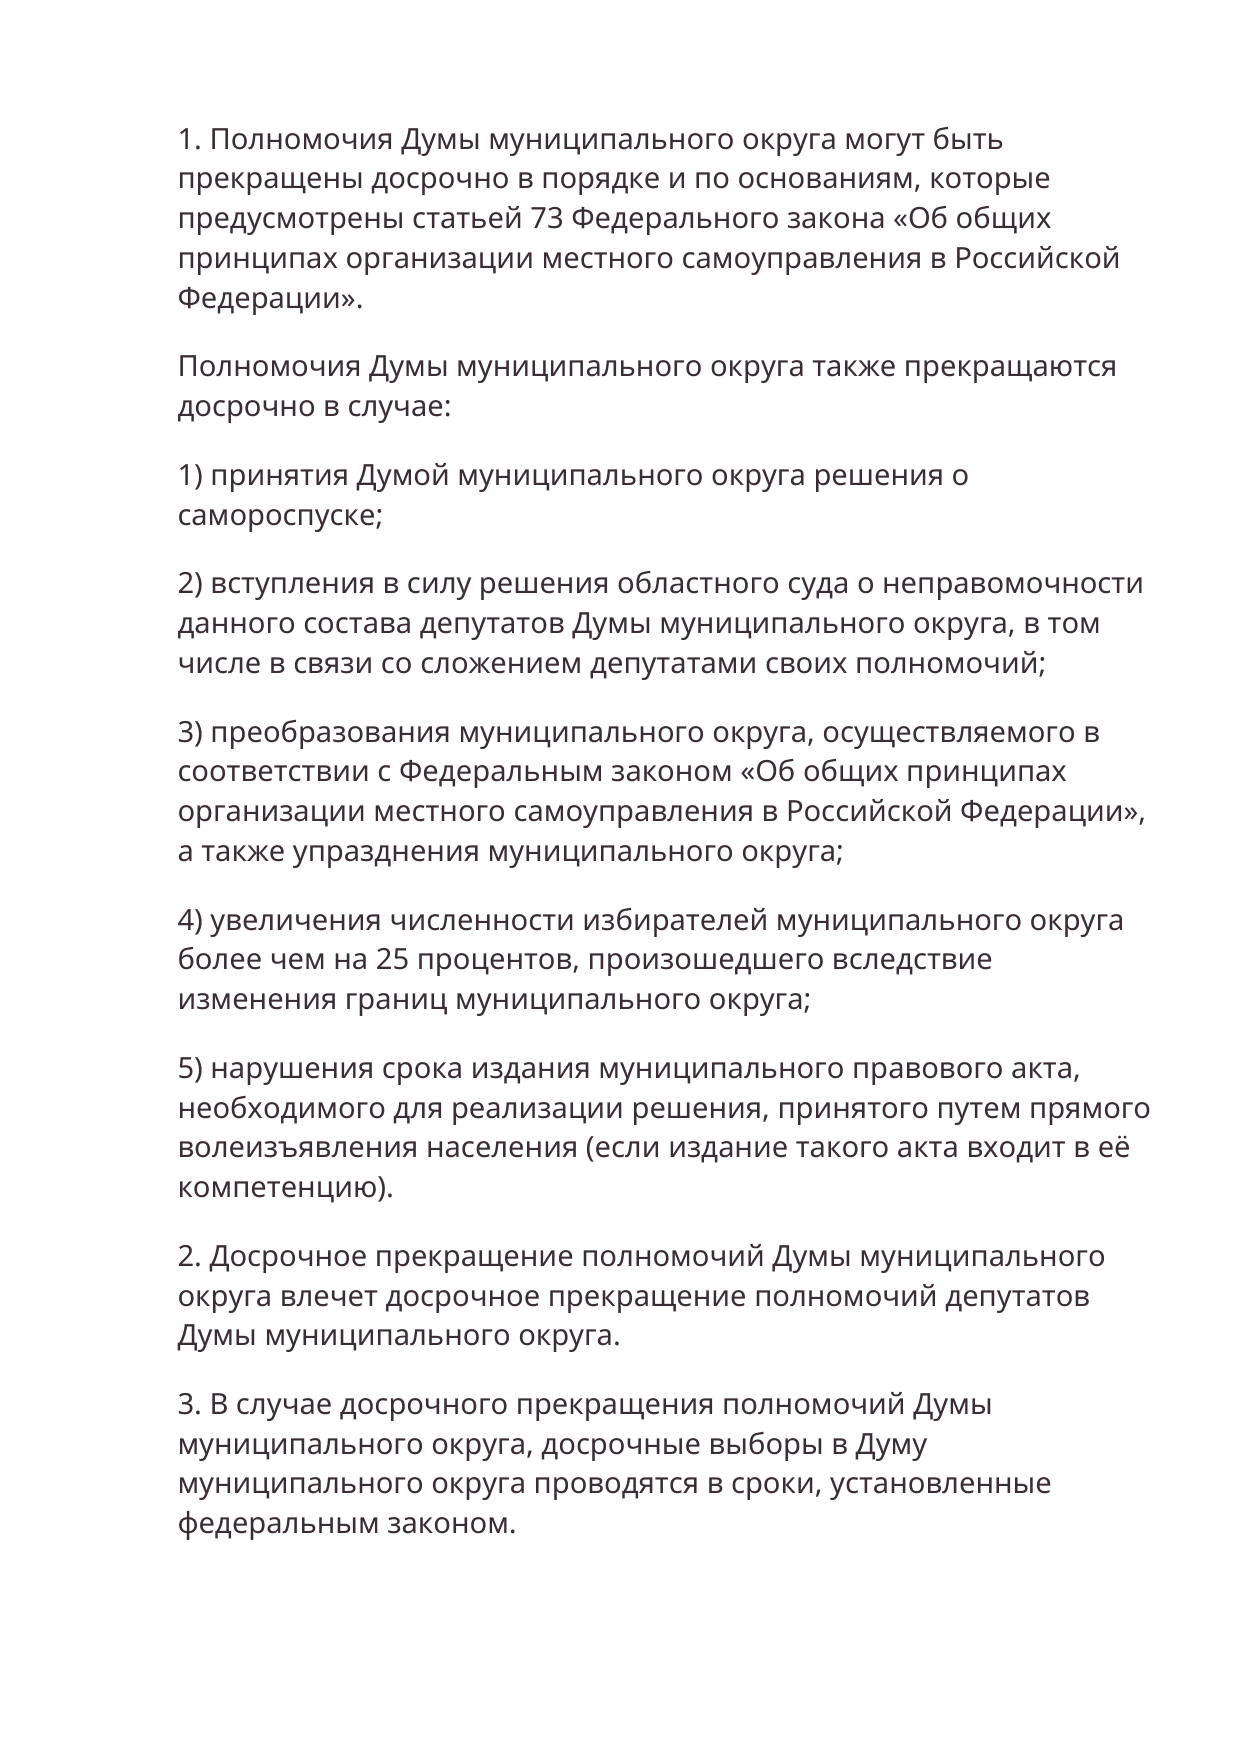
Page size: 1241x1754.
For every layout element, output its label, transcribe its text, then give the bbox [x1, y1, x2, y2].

text 1) принятия Думой муниципального округа решения о самороспуске; [177, 454, 1152, 534]
text 5) нарушения срока издания муниципального правового акта, необходимого для реализации решения, принятого путем прямого волеизъявления населения (если издание такого акта входит в её компетенцию). [177, 1047, 1152, 1206]
text 2) вступления в силу решения областного суда о неправомочности данного состава депутатов Думы муниципального округа, в том числе в связи со сложением депутатами своих полномочий; [177, 563, 1152, 682]
text 4) увеличения численности избирателей муниципального округа более чем на 25 процентов, произошедшего вследствие изменения границ муниципального округа; [177, 899, 1152, 1018]
text 3. В случае досрочного прекращения полномочий Думы муниципального округа, досрочные выборы в Думу муниципального округа проводятся в сроки, установленные федеральным законом. [177, 1383, 1152, 1542]
text 1. Полномочия Думы муниципального округа могут быть прекращены досрочно в порядке и по основаниям, которые предусмотрены статьей 73 Федерального закона «Об общих принципах организации местного самоуправления в Российской Федерации». [177, 118, 1152, 317]
text Полномочия Думы муниципального округа также прекращаются досрочно в случае: [177, 346, 1152, 425]
text 3) преобразования муниципального округа, осуществляемого в соответствии с Федеральным законом «Об общих принципах организации местного самоуправления в Российской Федерации», а также упразднения муниципального округа; [177, 711, 1152, 870]
text 2. Досрочное прекращение полномочий Думы муниципального округа влечет досрочное прекращение полномочий депутатов Думы муниципального округа. [177, 1235, 1152, 1354]
